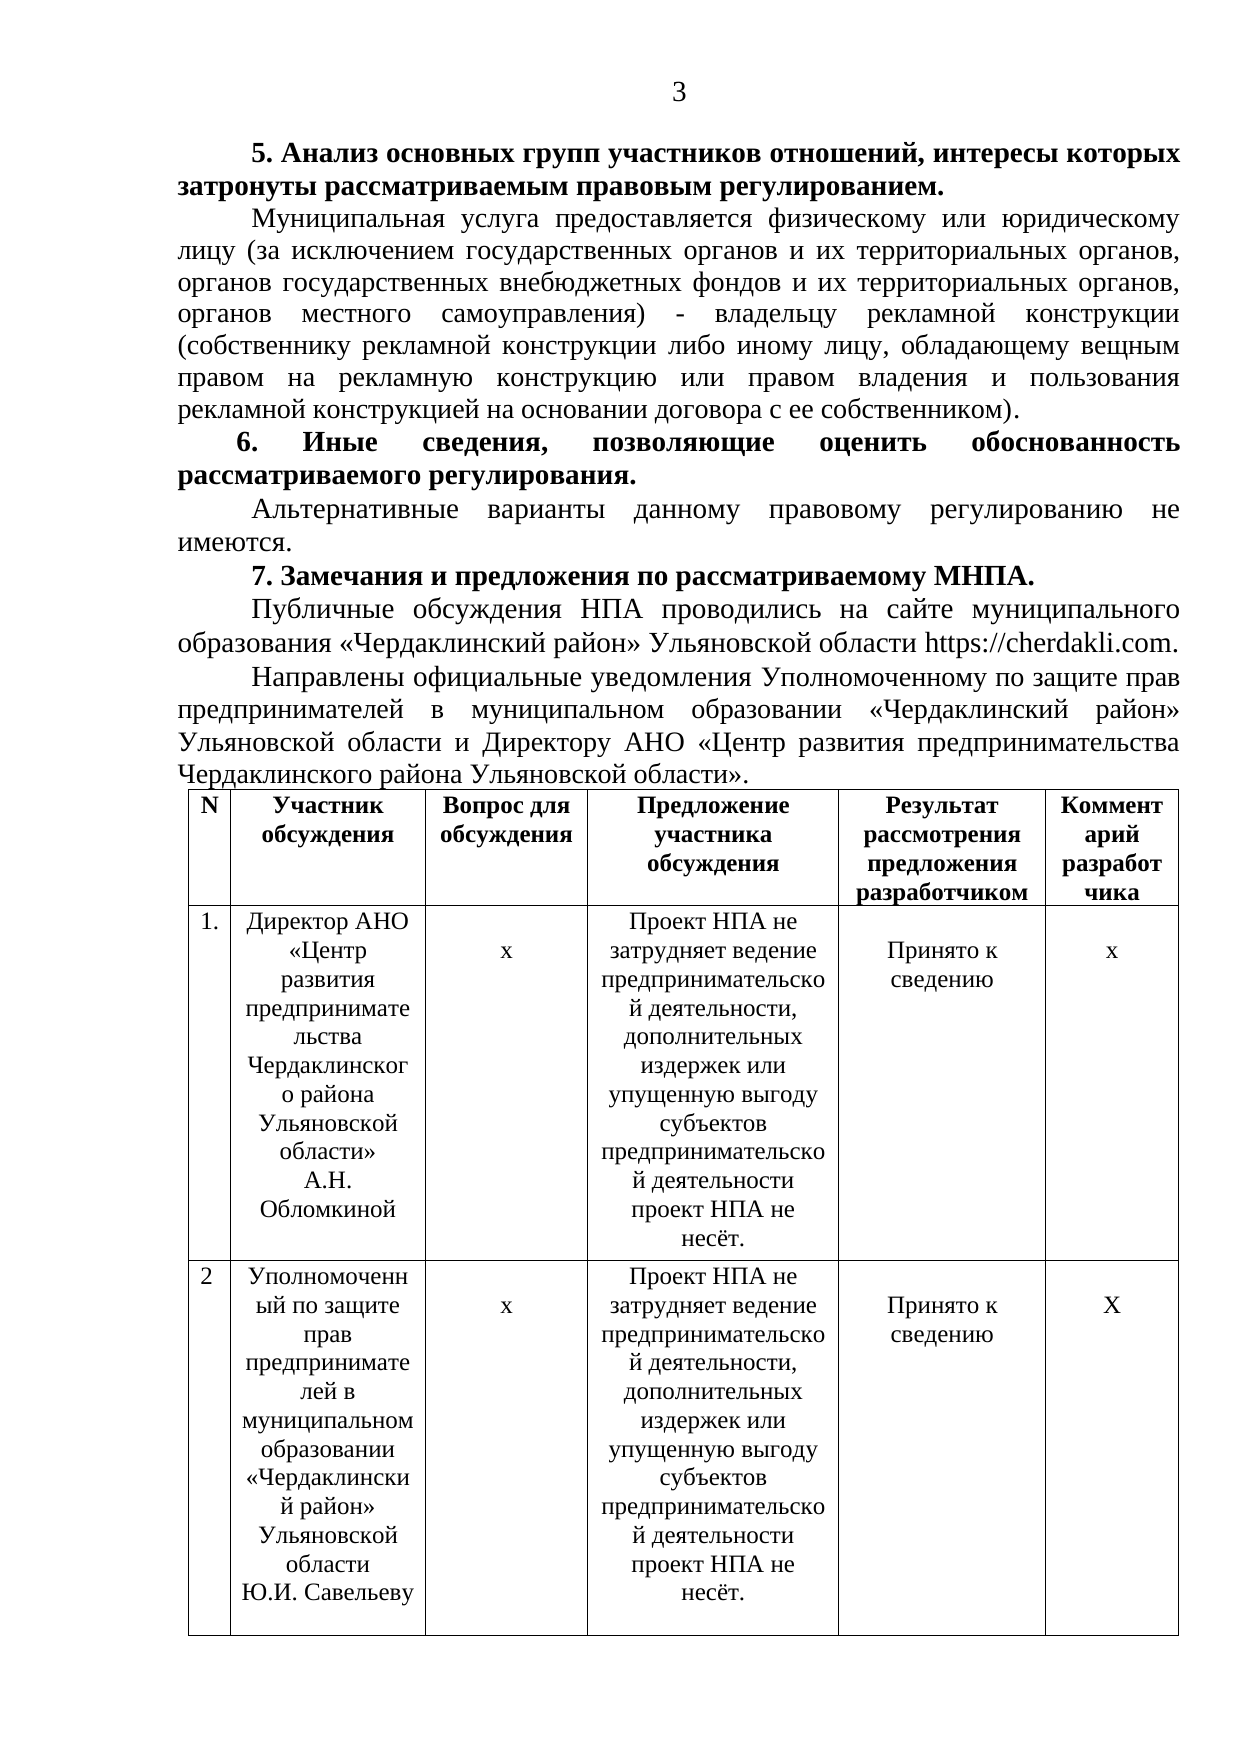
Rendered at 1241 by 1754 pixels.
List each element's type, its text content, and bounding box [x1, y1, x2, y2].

table_cell х [1046, 906, 1178, 1260]
table_cell Принято к сведению [839, 1261, 1045, 1635]
table_cell Х [1046, 1261, 1178, 1635]
table_cell Уполномоченный по защите прав предпринимателей в муниципальном образовании «Чердаклинский район» Ульяновской области Ю.И. Савельеву [231, 1261, 425, 1635]
table_cell 2 [189, 1261, 230, 1635]
text Альтернативные варианты данному правовому регулированию не имеются. [177, 491, 1181, 558]
table_cell Проект НПА не затрудняет ведение предпринимательской деятельности, дополнительных издержек или упущенную выгоду субъектов предпринимательской деятельности проект НПА не несёт. [588, 1261, 838, 1635]
table_header Предложение участника обсуждения [588, 790, 838, 905]
text 5. Анализ основных групп участников отношений, интересы которых затронуты рассматриваемым правовым регулированием. [177, 136, 1181, 202]
table_header Вопрос для обсуждения [426, 790, 587, 905]
text Муниципальная услуга предоставляется физическому или юридическому лицу (за исключением государственных органов и их территориальных органов, органов государственных внебюджетных фондов и их территориальных органов, органов местного самоуправления) - владельцу рекламной конструкции (собственнику рекламной конструкции либо иному лицу, обладающему вещным правом на рекламную конструкцию или правом владения и пользования рекламной конструкцией на основании договора с ее собственником). [177, 202, 1181, 425]
table_cell х [426, 906, 587, 1260]
table_cell 1. [189, 906, 230, 1260]
table_cell Принято к сведению [839, 906, 1045, 1260]
text Публичные обсуждения НПА проводились на сайте муниципального образования «Чердаклинский район» Ульяновской области https://cherdakli.com. [177, 592, 1181, 659]
table_cell Проект НПА не затрудняет ведение предпринимательской деятельности, дополнительных издержек или упущенную выгоду субъектов предпринимательской деятельности проект НПА не несёт. [588, 906, 838, 1260]
table_header Комментарий разработчика [1046, 790, 1178, 905]
text 6. Иные сведения, позволяющие оценить обоснованность рассматриваемого регулирования. [177, 425, 1181, 491]
table_header N [189, 790, 230, 905]
table_header Участник обсуждения [231, 790, 425, 905]
table_cell х [426, 1261, 587, 1635]
table_header Результат рассмотрения предложения разработчиком [839, 790, 1045, 905]
text 7. Замечания и предложения по рассматриваемому МНПА. [177, 558, 1181, 592]
table_cell Директор АНО «Центр развития предпринимательства Чердаклинского района Ульяновской области» А.Н. Обломкиной [231, 906, 425, 1260]
text Направлены официальные уведомления Уполномоченному по защите прав предпринимателей в муниципальном образовании «Чердаклинский район» Ульяновской области и Директору АНО «Центр развития предпринимательства Чердаклинского района Ульяновской области». [177, 659, 1181, 789]
